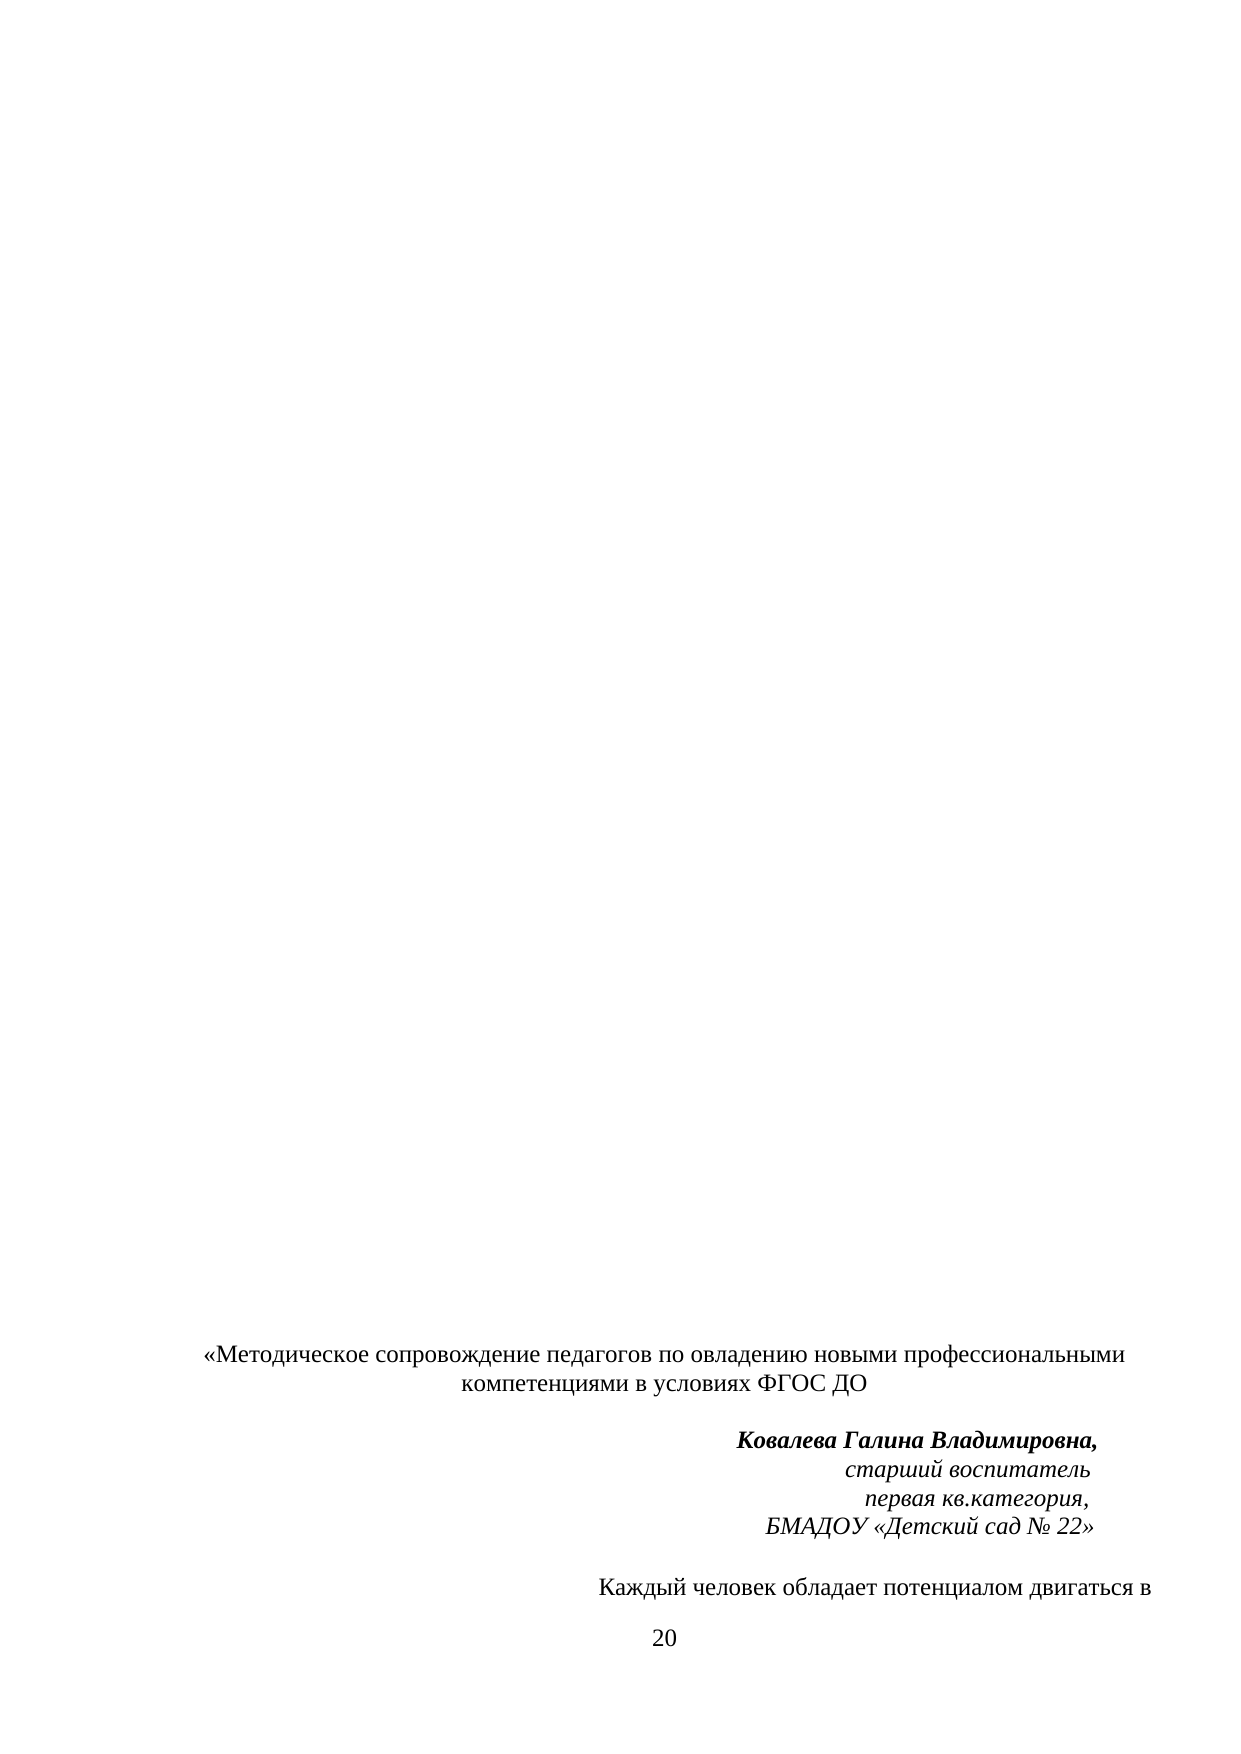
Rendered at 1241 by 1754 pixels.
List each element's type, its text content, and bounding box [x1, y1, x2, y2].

text «Методическое сопровождение педагогов по овладению новыми профессиональными компетенциями в условиях ФГОС ДО [177, 1339, 1152, 1396]
text первая кв.категория, [177, 1483, 1152, 1511]
text Ковалева Галина Владимировна, [177, 1425, 1152, 1454]
text Каждый человек обладает потенциалом двигаться в [177, 1584, 643, 1598]
text старший воспитатель [177, 1454, 1152, 1483]
text БМАДОУ «Детский сад № 22» [177, 1511, 1152, 1540]
